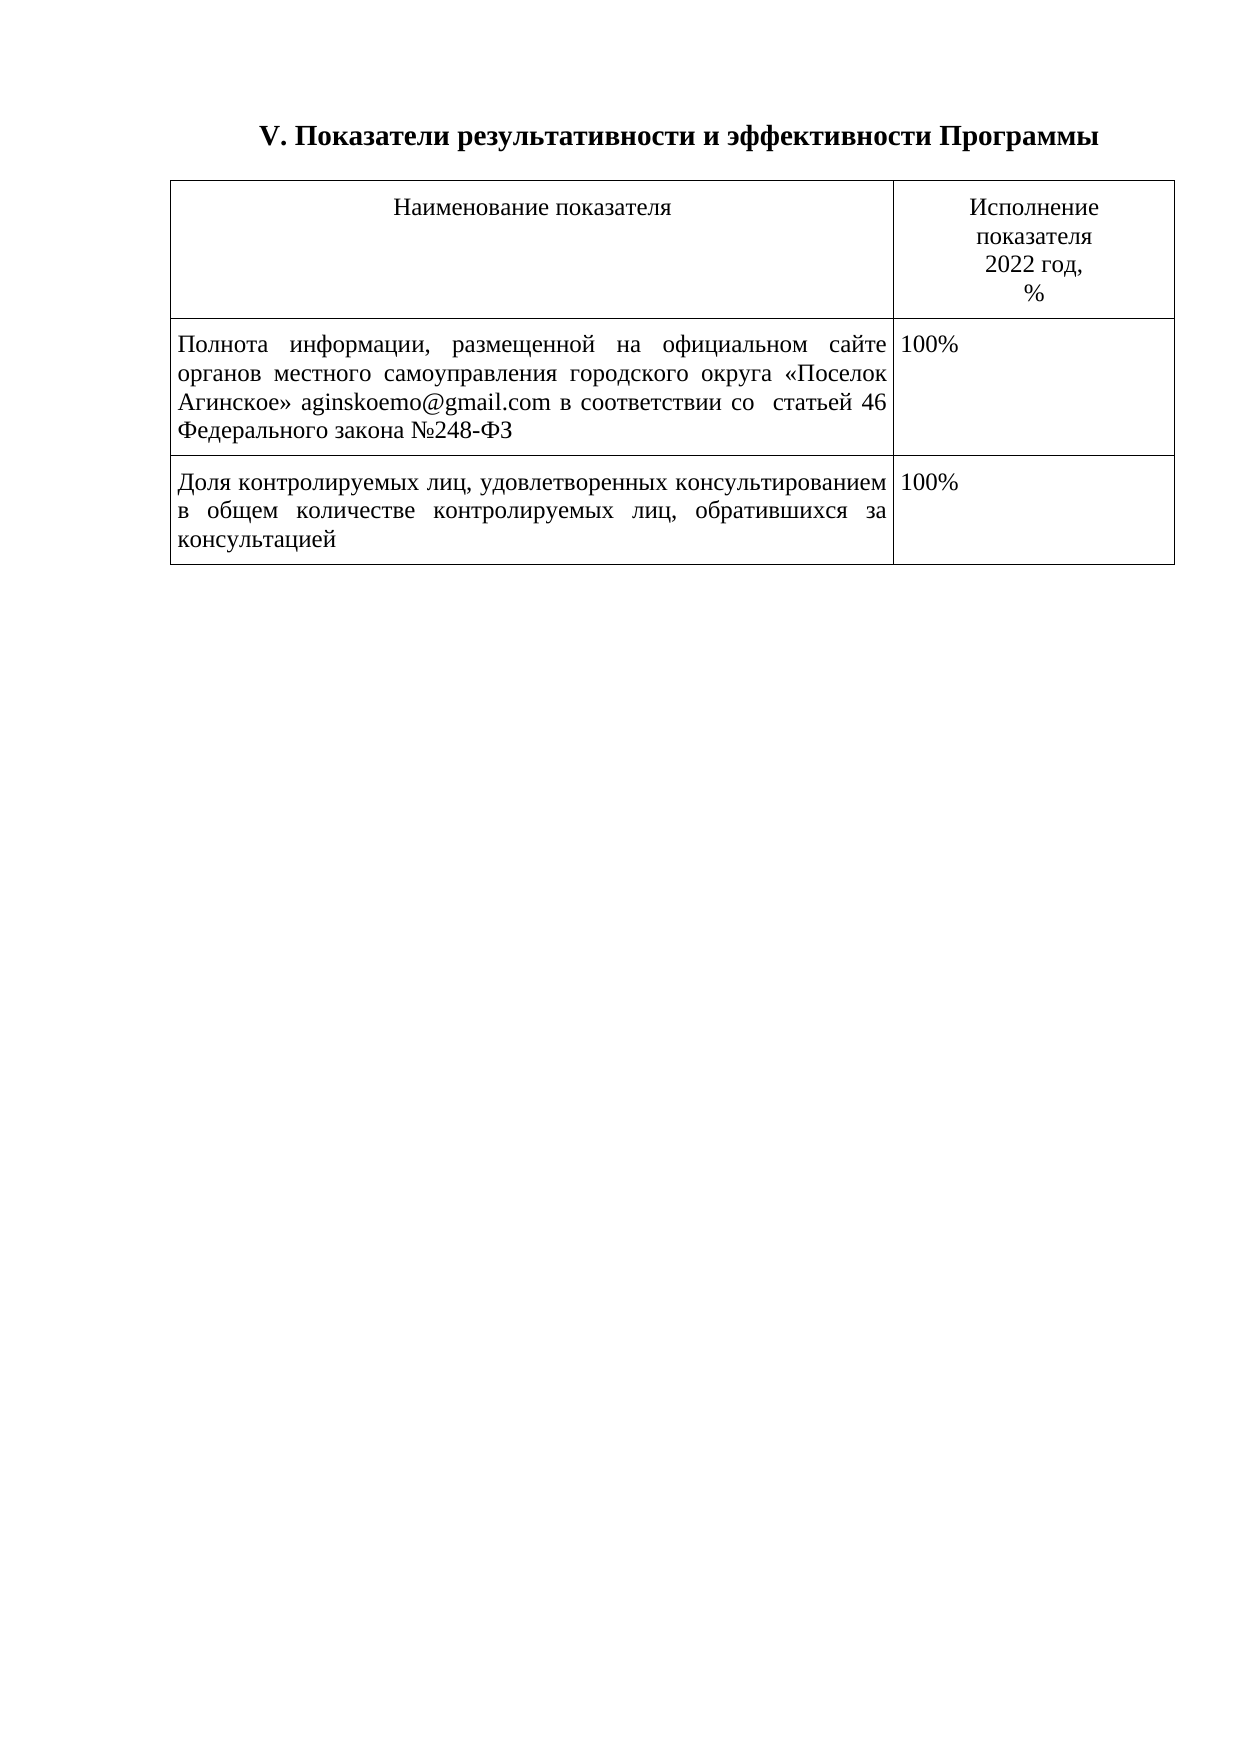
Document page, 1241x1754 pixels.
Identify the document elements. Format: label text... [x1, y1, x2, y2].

table_cell Полнота информации, размещенной на официальном сайте органов местного самоуправления городского округа «Поселок Агинское» aginskoemo@gmail.com в соответствии со статьей 46 Федерального закона №248-ФЗ [171, 319, 893, 455]
table_cell Доля контролируемых лиц, удовлетворенных консультированием в общем количестве контролируемых лиц, обратившихся за консультацией [171, 456, 893, 563]
table_header Наименование показателя [171, 181, 893, 318]
table_cell 100% [894, 319, 1174, 455]
title V. Показатели результативности и эффективности Программы [177, 118, 1181, 152]
table_cell 100% [894, 456, 1174, 563]
table_header Исполнение показателя 2022 год, % [894, 181, 1174, 318]
